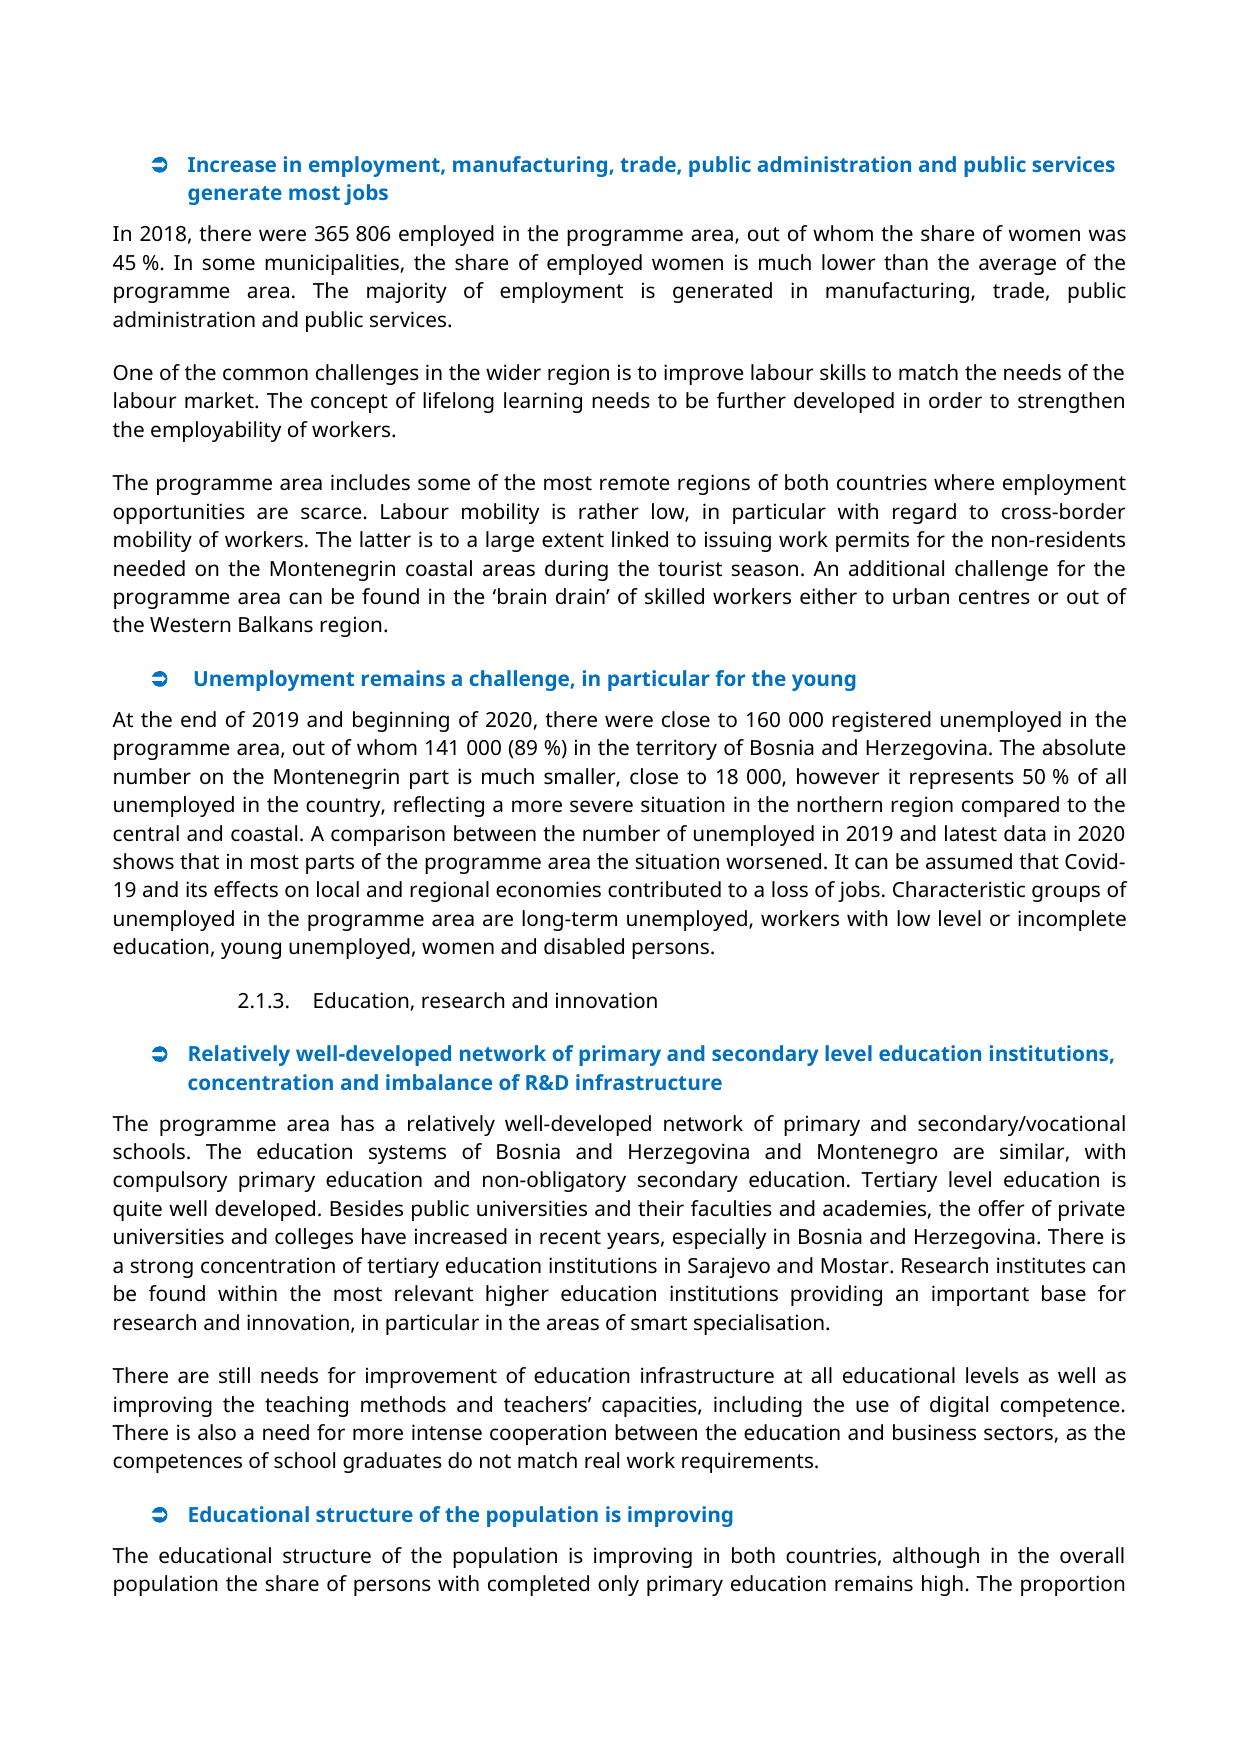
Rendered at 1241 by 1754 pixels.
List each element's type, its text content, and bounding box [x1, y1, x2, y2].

text One of the common challenges in the wider region is to improve labour skills to match the needs of the labour market. The concept of lifelong learning needs to be further developed in order to strengthen the employability of workers. [112, 358, 1128, 443]
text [112, 1541, 1128, 1598]
list Relatively well-developed network of primary and secondary level education institutions, concentration and imbalance of R&D infrastructure [150, 1039, 1128, 1096]
list Educational structure of the population is improving [150, 1500, 1128, 1528]
text The programme area includes some of the most remote regions of both countries where employment opportunities are scarce. Labour mobility is rather low, in particular with regard to cross-border mobility of workers. The latter is to a large extent linked to issuing work permits for the non-residents needed on the Montenegrin coastal areas during the tourist season. An additional challenge for the programme area can be found in the ‘brain drain’ of skilled workers either to urban centres or out of the Western Balkans region. [112, 468, 1128, 639]
text In 2018, there were 365 806 employed in the programme area, out of whom the share of women was 45 %. In some municipalities, the share of employed women is much lower than the average of the programme area. The majority of employment is generated in manufacturing, trade, public administration and public services. [112, 219, 1128, 333]
list Increase in employment, manufacturing, trade, public administration and public services generate most jobs [150, 150, 1128, 207]
text There are still needs for improvement of education infrastructure at all educational levels as well as improving the teaching methods and teachers’ capacities, including the use of digital competence. There is also a need for more intense cooperation between the education and business sectors, as the competences of school graduates do not match real work requirements. [112, 1361, 1128, 1475]
subtitle Education, research and innovation [237, 986, 1128, 1014]
text The programme area has a relatively well-developed network of primary and secondary/vocational schools. The education systems of Bosnia and Herzegovina and Montenegro are similar, with compulsory primary education and non-obligatory secondary education. Tertiary level education is quite well developed. Besides public universities and their faculties and academies, the offer of private universities and colleges have increased in recent years, especially in Bosnia and Herzegovina. There is a strong concentration of tertiary education institutions in Sarajevo and Mostar. Research institutes can be found within the most relevant higher education institutions providing an important base for research and innovation, in particular in the areas of smart specialisation. [112, 1109, 1128, 1336]
text At the end of 2019 and beginning of 2020, there were close to 160 000 registered unemployed in the programme area, out of whom 141 000 (89 %) in the territory of Bosnia and Herzegovina. The absolute number on the Montenegrin part is much smaller, close to 18 000, however it represents 50 % of all unemployed in the country, reflecting a more severe situation in the northern region compared to the central and coastal. A comparison between the number of unemployed in 2019 and latest data in 2020 shows that in most parts of the programme area the situation worsened. It can be assumed that Covid-19 and its effects on local and regional economies contributed to a loss of jobs. Characteristic groups of unemployed in the programme area are long-term unemployed, workers with low level or incomplete education, young unemployed, women and disabled persons. [112, 705, 1128, 961]
list Unemployment remains a challenge, in particular for the young [150, 664, 1128, 692]
